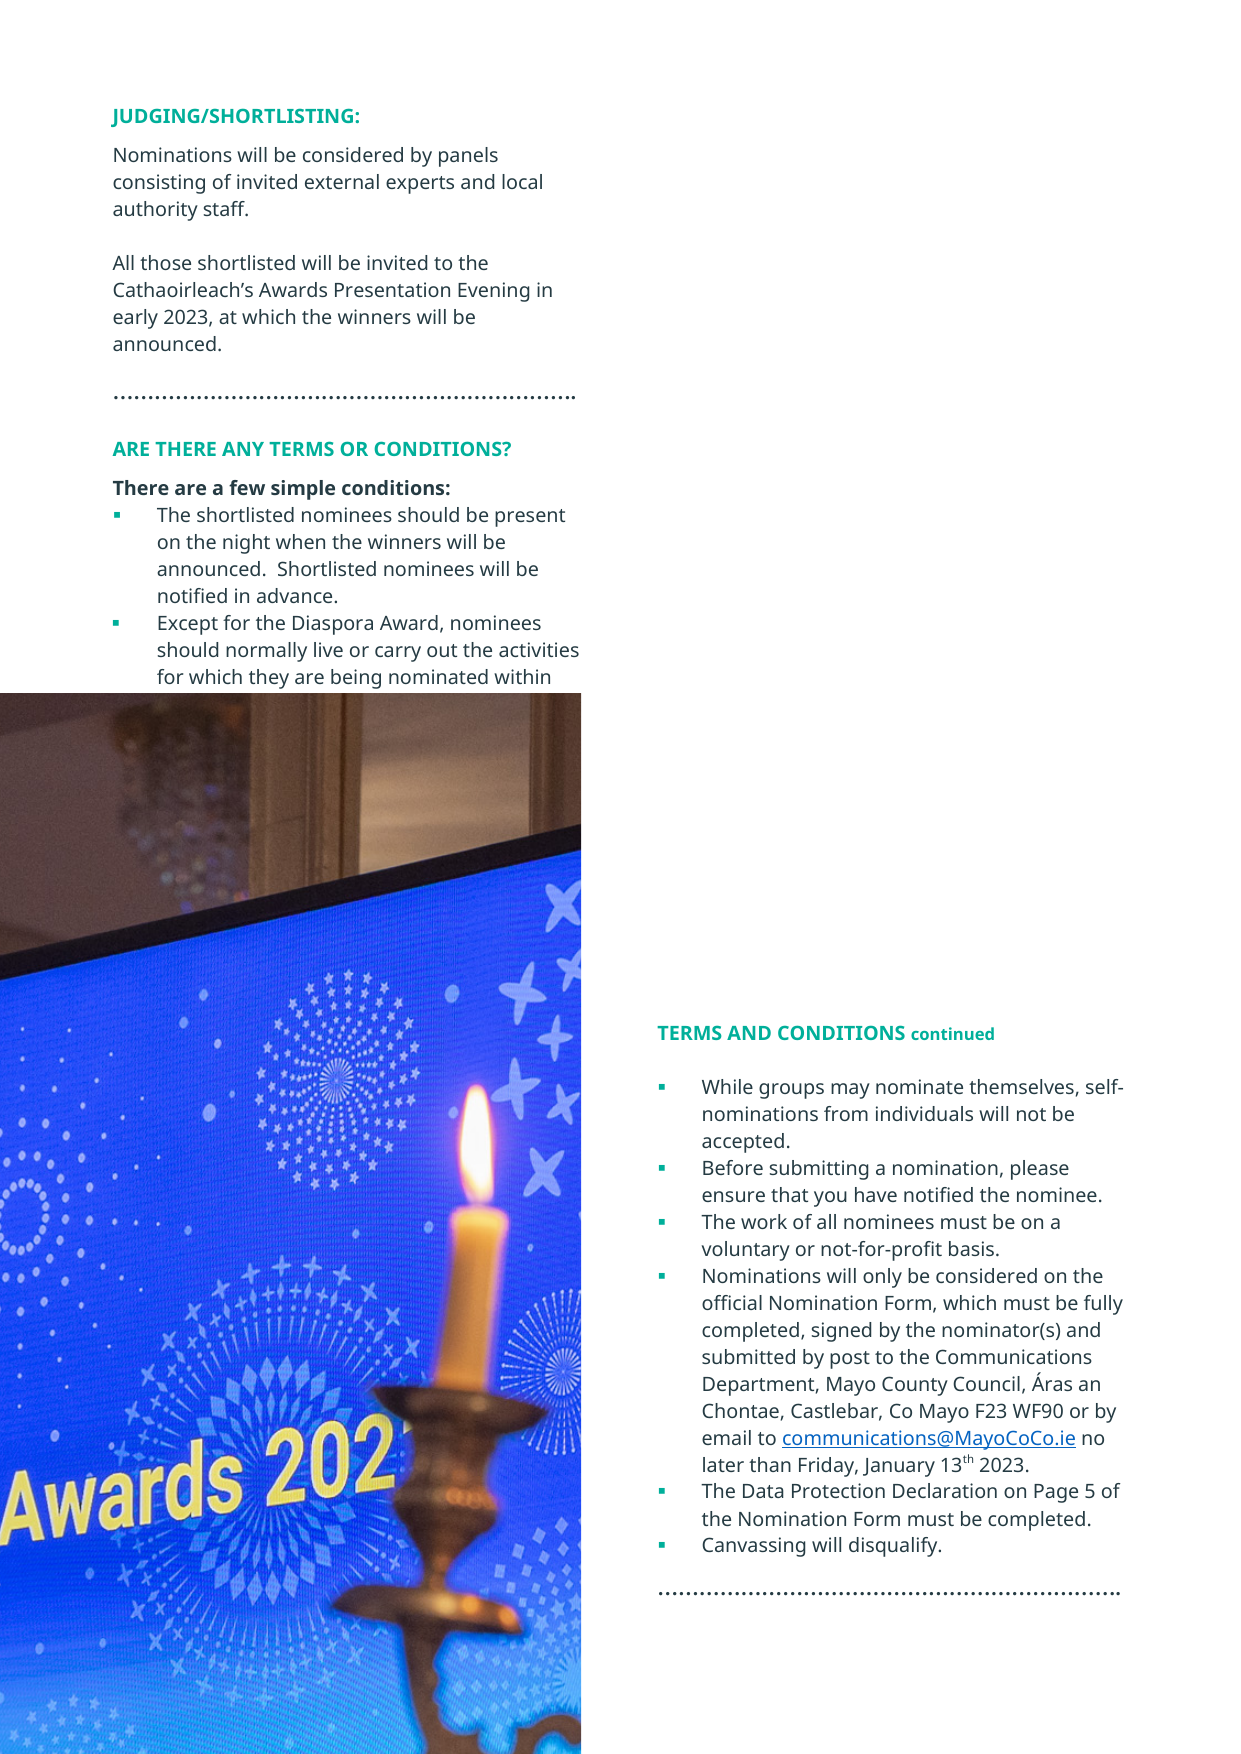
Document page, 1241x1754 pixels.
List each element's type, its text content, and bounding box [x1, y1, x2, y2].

list The work of all nominees must be on a voluntary or not-for-profit basis. [657, 1208, 1128, 1262]
list Before submitting a nomination, please ensure that you have notified the nominee. [657, 1154, 1128, 1208]
text All those shortlisted will be invited to the Cathaoirleach’s Awards Presentation Evening in early 2023, at which the winners will be announced. [112, 249, 583, 357]
text ARE THERE ANY TERMS OR CONDITIONS? [112, 435, 583, 462]
text …………………………………………………………. [112, 380, 583, 404]
text Nominations will be considered by panels consisting of invited external experts and local authority staff. [112, 141, 583, 222]
list Nominations will only be considered on the official Nomination Form, which must be fully completed, signed by the nominator(s) and submitted by post to the Communications Department, Mayo County Council, Áras an Chontae, Castlebar, Co Mayo F23 WF90 or by email to communications@MayoCoCo.ie no later than Friday, January 13th 2023. [657, 1262, 1128, 1478]
list TERMS AND CONDITIONS continued [657, 1019, 1128, 1046]
list While groups may nominate themselves, self-nominations from individuals will not be accepted. [657, 1073, 1128, 1154]
text There are a few simple conditions: [112, 475, 583, 502]
list The Data Protection Declaration on Page 5 of the Nomination Form must be completed. [657, 1478, 1128, 1532]
list Except for the Diaspora Award, nominees should normally live or carry out the activities for which they are being nominated within County Mayo. [111, 609, 583, 717]
list Canvassing will disqualify. [657, 1532, 1128, 1559]
text JUDGING/SHORTLISTING: [112, 102, 583, 129]
picture [544, 1744, 560, 1754]
picture [0, 693, 582, 1754]
list The shortlisted nominees should be present on the night when the winners will be announced. Shortlisted nominees will be notified in advance. [112, 502, 583, 609]
text …………………………………………………………. [657, 1576, 1128, 1600]
